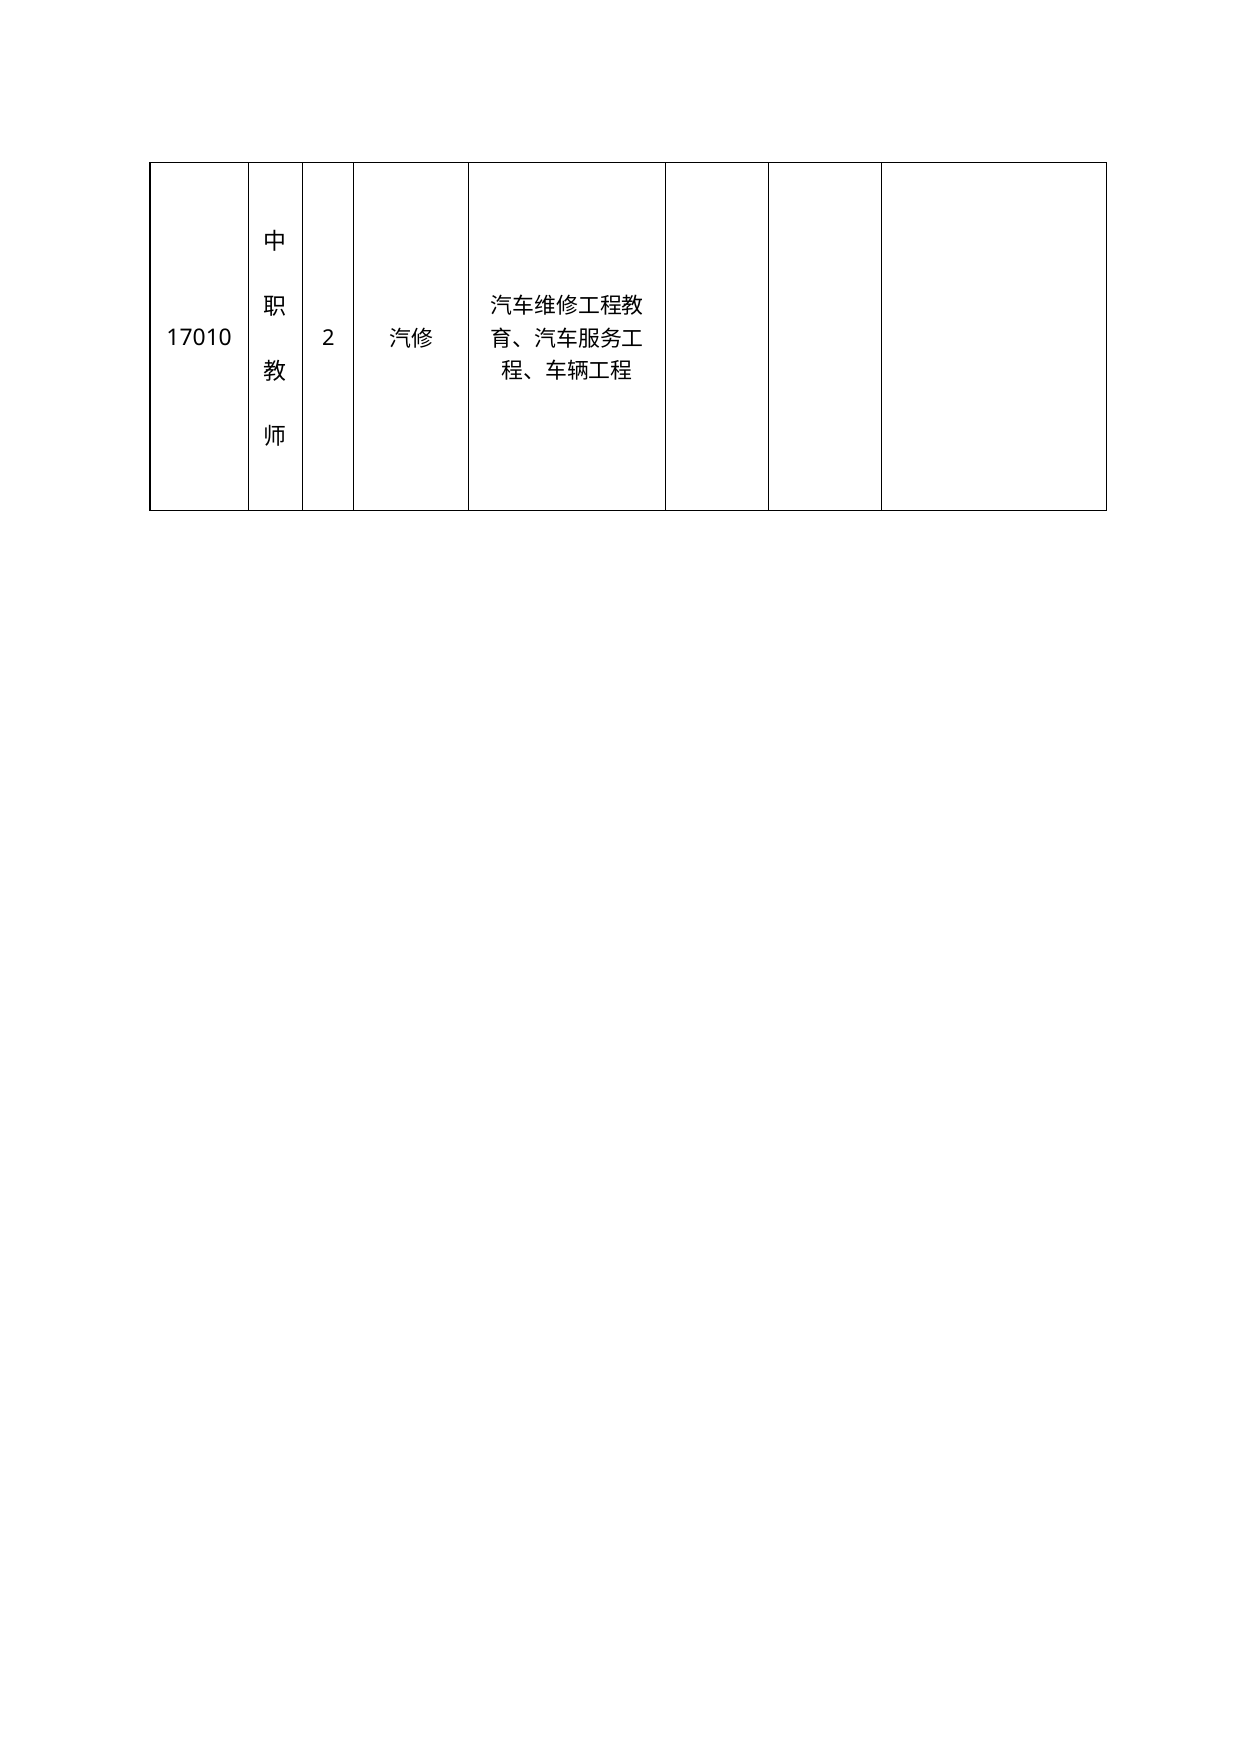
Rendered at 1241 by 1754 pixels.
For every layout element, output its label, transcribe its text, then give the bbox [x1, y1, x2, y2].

table_cell 中职 教师 [249, 163, 302, 510]
table_cell 17010 [151, 163, 248, 510]
table_cell 汽车维修工程教育、汽车服务工程、车辆工程 [469, 163, 665, 510]
table_cell 2 [303, 163, 353, 510]
table_cell 汽修 [354, 163, 468, 510]
